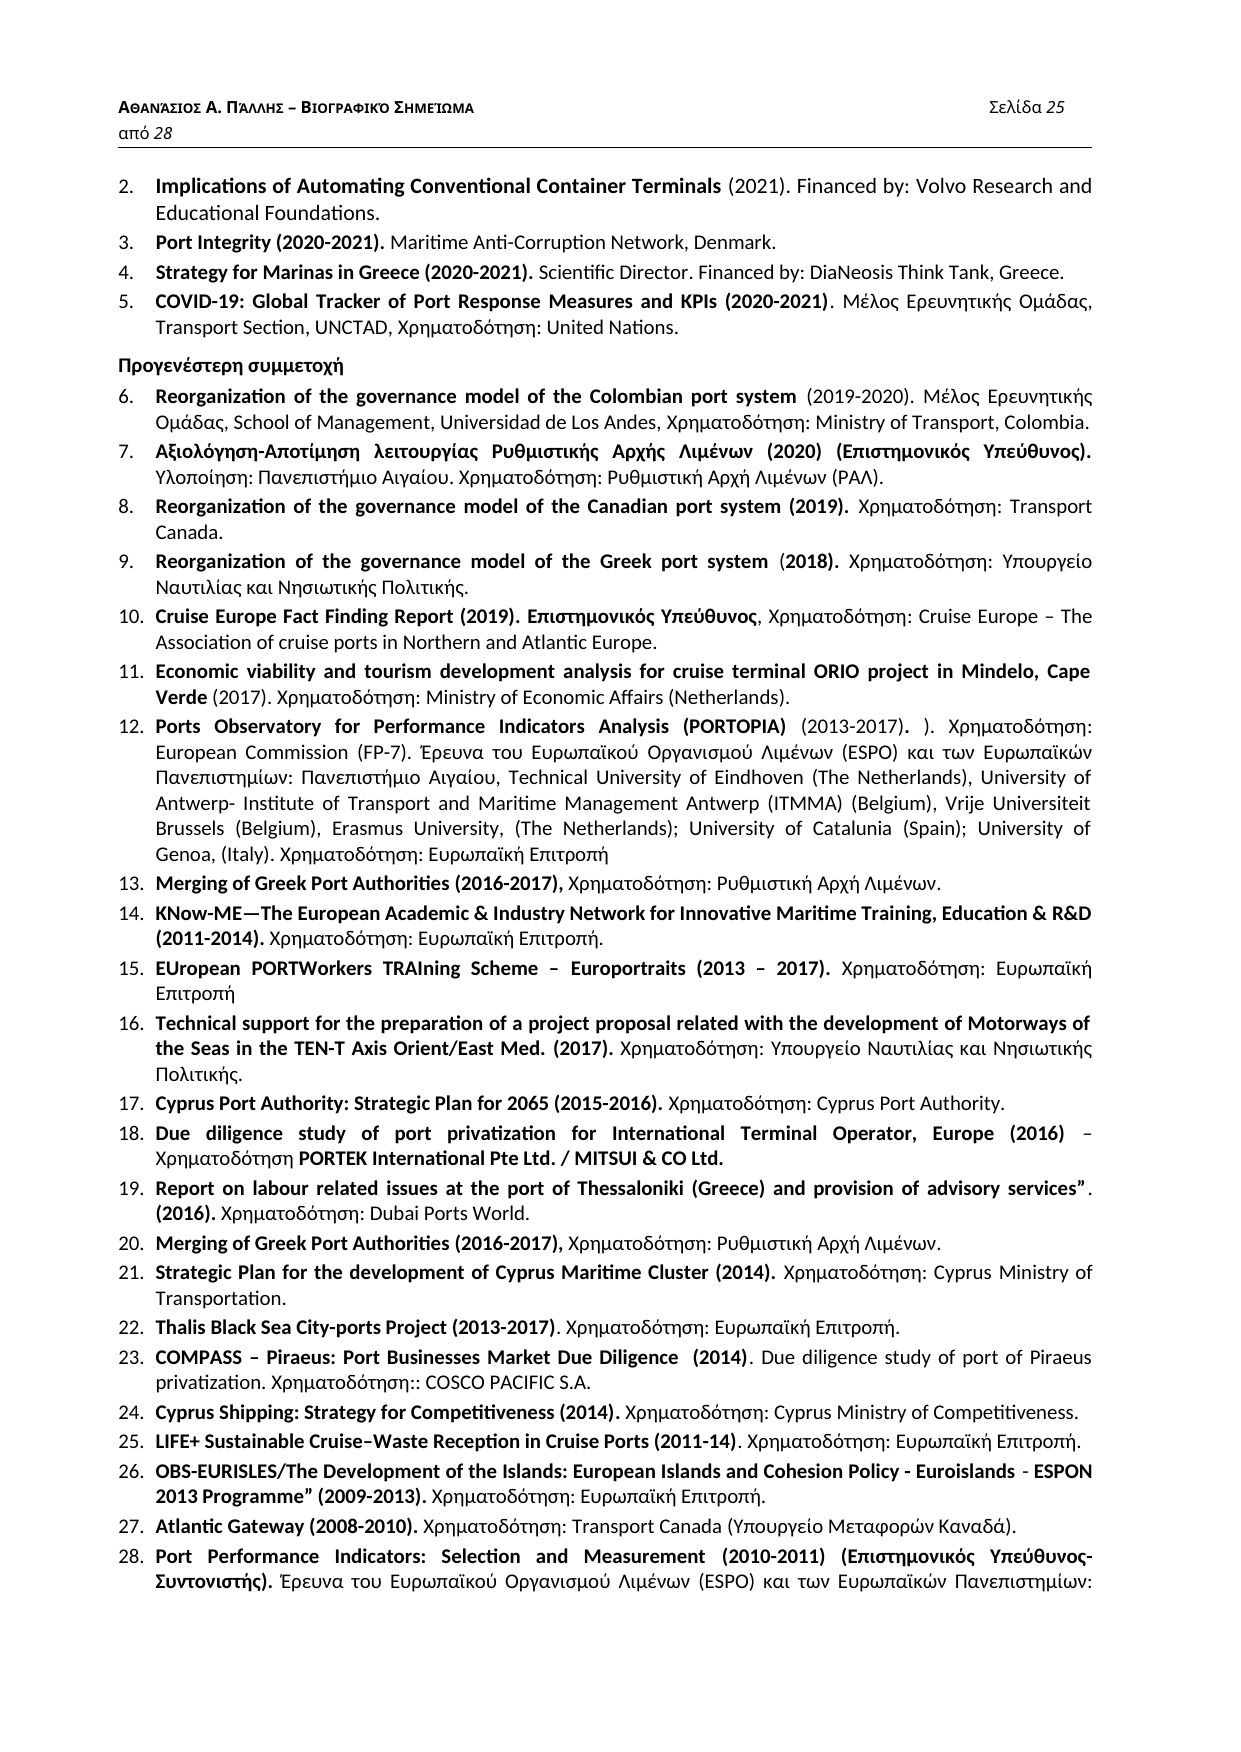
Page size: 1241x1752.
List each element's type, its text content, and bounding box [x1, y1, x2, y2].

list Strategic Plan for the development of Cyprus Maritime Cluster (2014). Χρηματοδότηση: Cyprus Ministry of Transportation. [118, 1259, 1092, 1310]
list COVID-19: Global Tracker of Port Response Measures and KPIs (2020-2021). Μέλος Ερευνητικής Ομάδας, Transport Section, UNCTAD, Χρηματοδότηση: United Nations. [118, 289, 1092, 339]
list Due diligence study of port privatization for International Terminal Operator, Europe (2016) – Χρηματοδότηση PORTEK International Pte Ltd. / MITSUI & CO Ltd. [118, 1120, 1092, 1171]
list KNow-ME—The European Academic & Industry Network for Innovative Maritime Training, Education & R&D (2011-2014). Χρηματοδότηση: Ευρωπαϊκή Επιτροπή. [118, 900, 1092, 951]
list COMPASS – Piraeus: Port Businesses Market Due Diligence (2014). Due diligence study of port of Piraeus privatization. Χρηματοδότηση:: COSCO PACIFIC S.A. [118, 1344, 1092, 1395]
list Ports Observatory for Performance Indicators Analysis (PORTOPIA) (2013-2017). ). Χρηματοδότηση: European Commission (FP-7). Έρευνα του Ευρωπαϊκού Οργανισμού Λιμένων (ESPO) και των Ευρωπαϊκών Πανεπιστημίων: Πανεπιστήμιο Αιγαίου, Technical University of Eindhoven (The Netherlands), University of Antwerp- Institute of Transport and Maritime Management Antwerp (ITMMA) (Belgium), Vrije Universiteit Brussels (Belgium), Erasmus University, (The Netherlands); University of Catalunia (Spain); University of Genoa, (Italy). Χρηματοδότηση: Ευρωπαϊκή Επιτροπή [118, 714, 1092, 866]
text Προγενέστερη συμμετοχή [118, 352, 1092, 377]
list OBS-EURISLES/The Development of the Islands: European Islands and Cohesion Policy - Euroislands - ESPON 2013 Programme” (2009-2013). Χρηματοδότηση: Ευρωπαϊκή Επιτροπή. [118, 1458, 1092, 1509]
list Thalis Black Sea City-ports Project (2013-2017). Χρηματοδότηση: Ευρωπαϊκή Επιτροπή. [118, 1314, 1092, 1340]
list Strategy for Marinas in Greece (2020-2021). Scientific Director. Financed by: DiaNeosis Think Tank, Greece. [118, 259, 1092, 284]
list Report on labour related issues at the port of Thessaloniki (Greece) and provision of advisory services”. (2016). Χρηματοδότηση: Dubai Ports World. [118, 1175, 1092, 1226]
list LIFE+ Sustainable Cruise–Waste Reception in Cruise Ports (2011-14). Χρηματοδότηση: Ευρωπαϊκή Επιτροπή. [118, 1429, 1092, 1454]
list Cruise Europe Fact Finding Report (2019). Επιστημονικός Υπεύθυνος, Χρηματοδότηση: Cruise Europe – The Association of cruise ports in Northern and Atlantic Europe. [118, 604, 1092, 654]
list Αξιολόγηση-Αποτίμηση λειτουργίας Ρυθμιστικής Αρχής Λιμένων (2020) (Επιστημονικός Υπεύθυνος). Υλοποίηση: Πανεπιστήμιο Αιγαίου. Χρηματοδότηση: Ρυθμιστική Αρχή Λιμένων (ΡΑΛ). [118, 439, 1092, 489]
list Merging of Greek Port Authorities (2016-2017), Χρηματοδότηση: Ρυθμιστική Αρχή Λιμένων. [118, 870, 1092, 896]
list Economic viability and tourism development analysis for cruise terminal ORIO project in Mindelo, Cape Verde (2017). Χρηματοδότηση: Ministry of Economic Affairs (Netherlands). [118, 659, 1092, 709]
list EUropean PORTWorkers TRAIning Scheme – Εuroportraits (2013 – 2017). Χρηματοδότηση: Ευρωπαϊκή Επιτροπή [118, 955, 1092, 1006]
list Merging of Greek Port Authorities (2016-2017), Χρηματοδότηση: Ρυθμιστική Αρχή Λιμένων. [118, 1230, 1092, 1255]
list Technical support for the preparation of a project proposal related with the development of Motorways of the Seas in the TEN-T Axis Orient/East Med. (2017). Χρηματοδότηση: Υπουργείο Ναυτιλίας και Νησιωτικής Πολιτικής. [118, 1010, 1092, 1086]
list Reorganization of the governance model of the Colombian port system (2019-2020). Μέλος Ερευνητικής Ομάδας, School of Management, Universidad de Los Andes, Χρηματοδότηση: Ministry of Transport, Colombia. [118, 384, 1092, 434]
list Reorganization of the governance model of the Greek port system (2018). Χρηματοδότηση: Υπουργείο Ναυτιλίας και Νησιωτικής Πολιτικής. [118, 549, 1092, 599]
list Atlantic Gateway (2008-2010). Χρηματοδότηση: Transport Canada (Υπουργείο Μεταφορών Καναδά). [118, 1513, 1092, 1539]
list Implications of Automating Conventional Container Terminals (2021). Financed by: Volvo Research and Educational Foundations. [118, 172, 1092, 225]
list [118, 1543, 1092, 1594]
list Cyprus Shipping: Strategy for Competitiveness (2014). Χρηματοδότηση: Cyprus Ministry of Competitiveness. [118, 1399, 1092, 1424]
list Reorganization of the governance model of the Canadian port system (2019). Χρηματοδότηση: Transport Canada. [118, 494, 1092, 544]
list Cyprus Port Authority: Strategic Plan for 2065 (2015-2016). Χρηματοδότηση: Cyprus Port Authority. [118, 1090, 1092, 1116]
list Port Integrity (2020-2021). Maritime Anti-Corruption Network, Denmark. [118, 229, 1092, 255]
